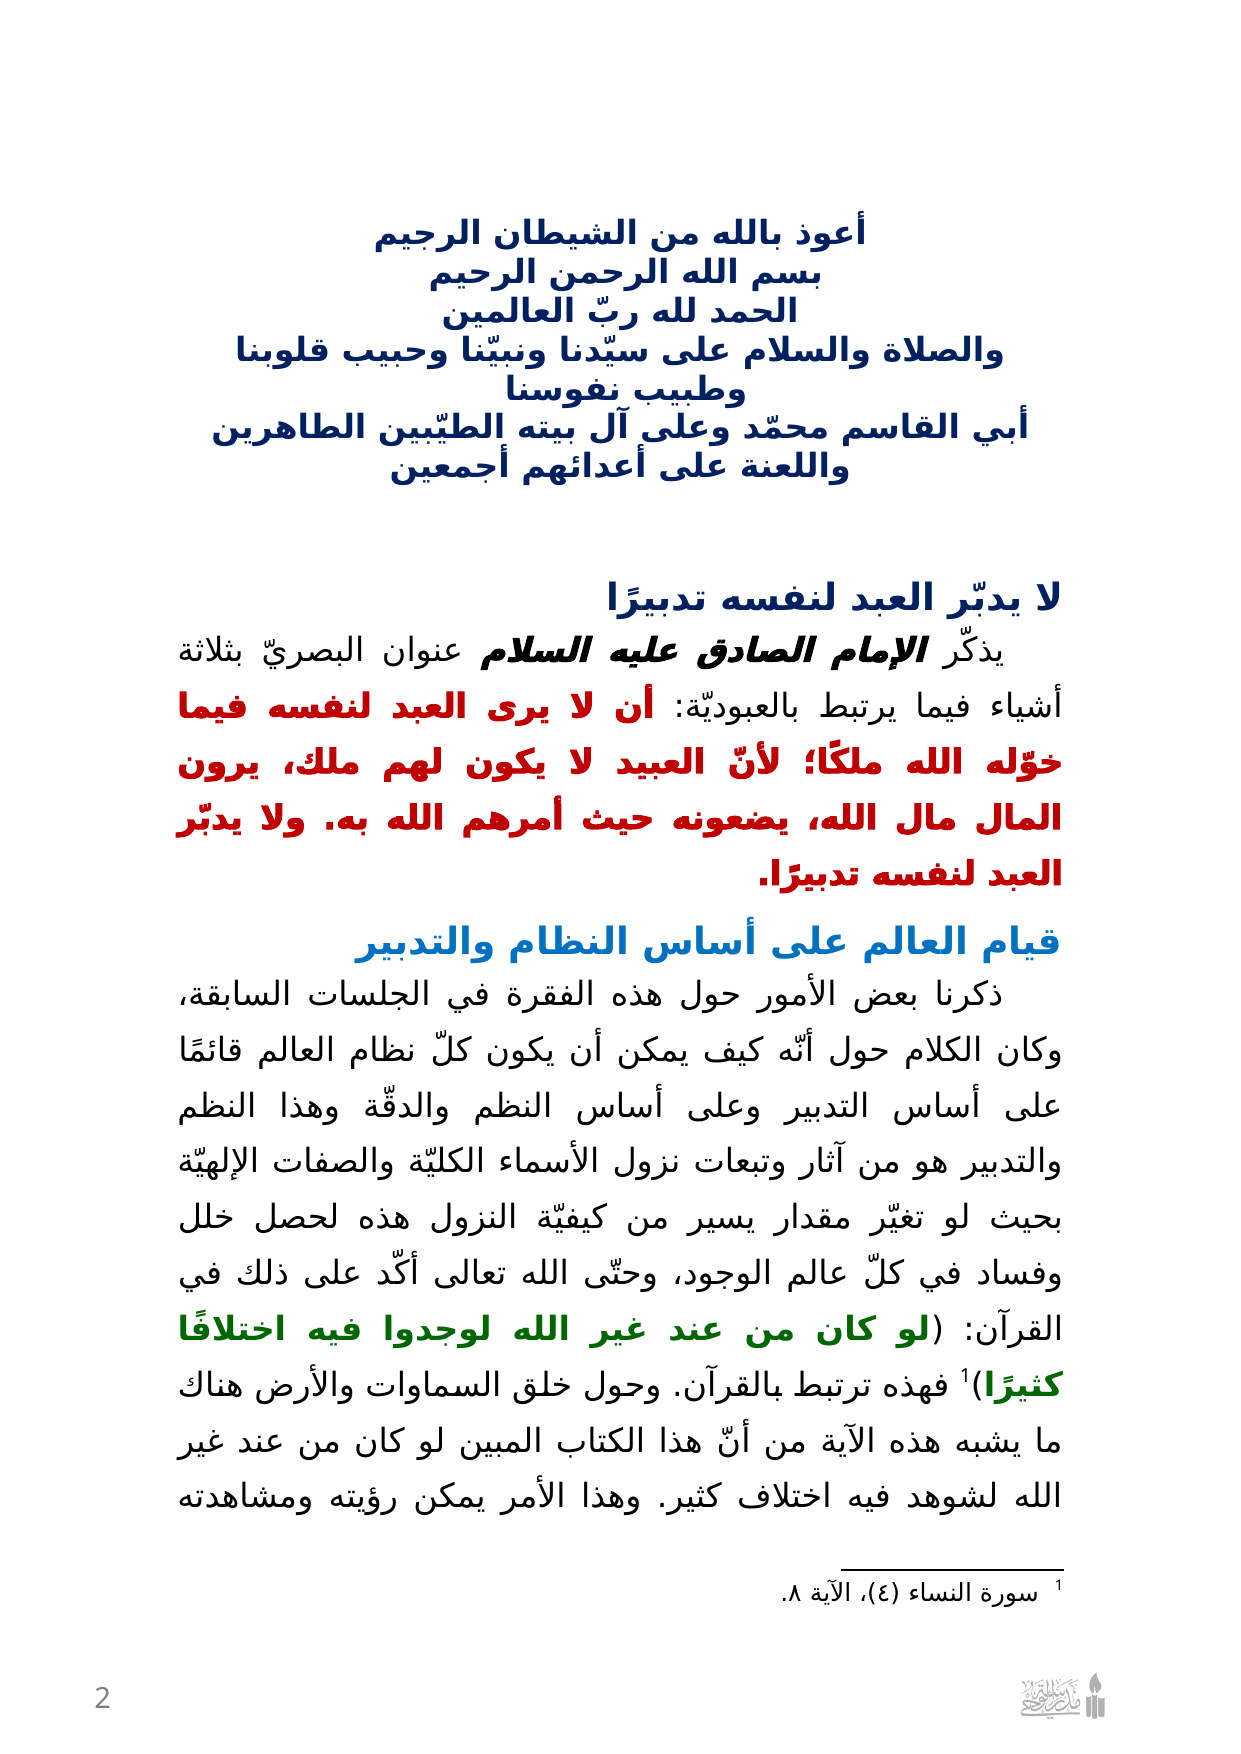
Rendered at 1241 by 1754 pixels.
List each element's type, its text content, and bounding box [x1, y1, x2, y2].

title لا يدبّر العبد لنفسه تدبيرًا [177, 576, 1063, 619]
title قيام العالم على أساس النظام والتدبير [177, 920, 1063, 963]
text والصلاة والسلام على سيّدنا ونبيّنا وحبيب قلوبنا وطبيب نفوسنا [177, 330, 1063, 408]
text الحمد لله ربّ العالمين [177, 291, 1063, 330]
text أعوذ بالله من الشيطان الرجيم [177, 213, 1063, 252]
text بسم الله الرحمن الرحيم [177, 252, 1063, 291]
picture [1020, 1672, 1105, 1719]
text يذكّر الإمام الصادق عليه السلام عنوان البصريّ بثلاثة أشياء فيما يرتبط بالعبوديّة: أن لا يرى العبد لنفسه فيما خوّله الله ملكًا؛ لأنّ العبيد لا يكون لهم ملك، يرون المال مال الله، يضعونه حيث أمرهم الله به. ولا يدبّر العبد لنفسه تدبيرًا. [177, 628, 1063, 907]
text واللعنة على أعدائهم أجمعين [177, 447, 1063, 486]
text أبي القاسم محمّد وعلى آل بيته الطيّبين الطاهرين [177, 408, 1063, 447]
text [177, 972, 1063, 1530]
